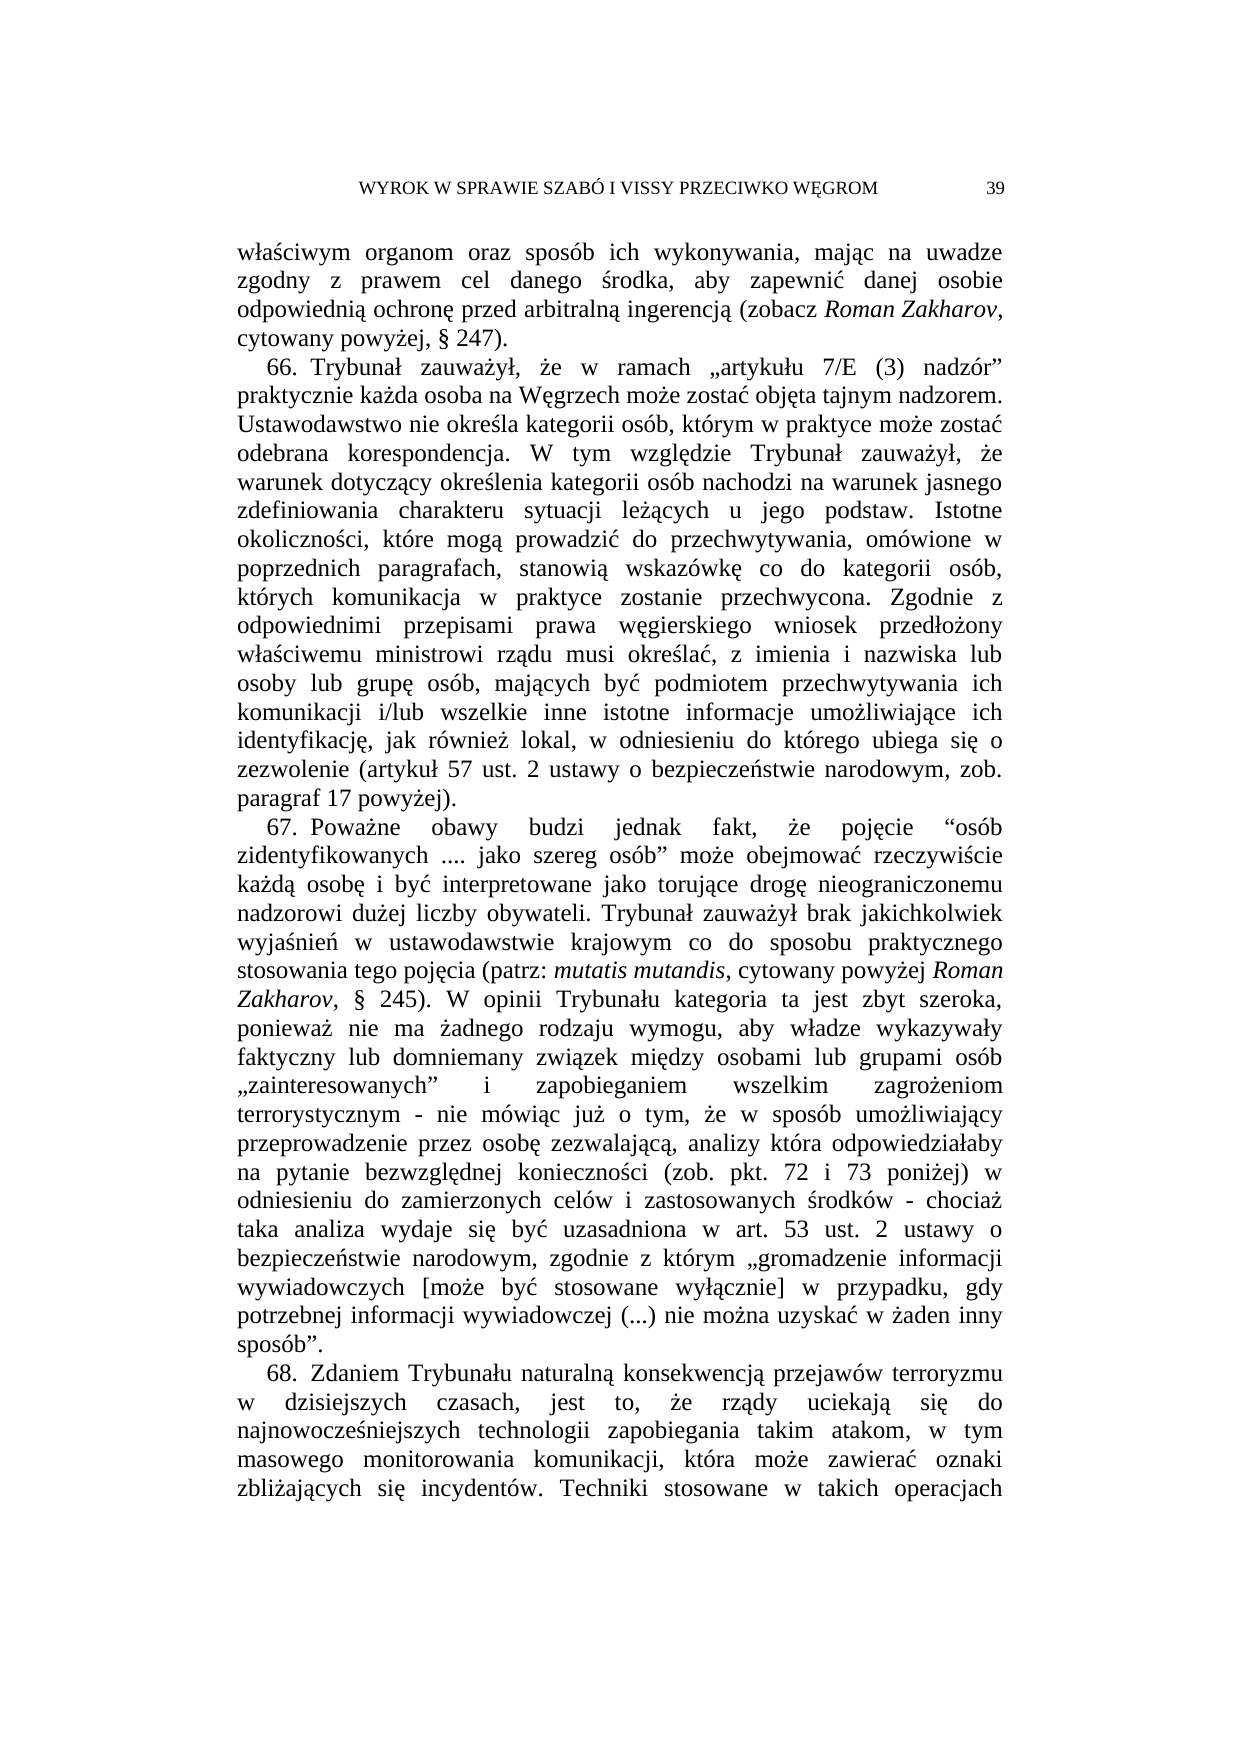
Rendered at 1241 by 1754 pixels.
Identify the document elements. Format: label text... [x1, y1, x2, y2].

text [237, 1358, 1003, 1502]
text 67. Poważne obawy budzi jednak fakt, że pojęcie “osób zidentyfikowanych .... jako szereg osób” może obejmować rzeczywiście każdą osobę i być interpretowane jako torujące drogę nieograniczonemu nadzorowi dużej liczby obywateli. Trybunał zauważył brak jakichkolwiek wyjaśnień w ustawodawstwie krajowym co do sposobu praktycznego stosowania tego pojęcia (patrz: mutatis mutandis, cytowany powyżej Roman Zakharov, § 245). W opinii Trybunału kategoria ta jest zbyt szeroka, ponieważ nie ma żadnego rodzaju wymogu, aby władze wykazywały faktyczny lub domniemany związek między osobami lub grupami osób „zainteresowanych” i zapobieganiem wszelkim zagrożeniom terrorystycznym - nie mówiąc już o tym, że w sposób umożliwiający przeprowadzenie przez osobę zezwalającą, analizy która odpowiedziałaby na pytanie bezwzględnej konieczności (zob. pkt. 72 i 73 poniżej) w odniesieniu do zamierzonych celów i zastosowanych środków - chociaż taka analiza wydaje się być uzasadniona w art. 53 ust. 2 ustawy o bezpieczeństwie narodowym, zgodnie z którym „gromadzenie informacji wywiadowczych [może być stosowane wyłącznie] w przypadku, gdy potrzebnej informacji wywiadowczej (...) nie można uzyskać w żaden inny sposób”. [237, 812, 1003, 1358]
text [237, 237, 1003, 352]
text 66. Trybunał zauważył, że w ramach „artykułu 7/E (3) nadzór” praktycznie każda osoba na Węgrzech może zostać objęta tajnym nadzorem. Ustawodawstwo nie określa kategorii osób, którym w praktyce może zostać odebrana korespondencja. W tym względzie Trybunał zauważył, że warunek dotyczący określenia kategorii osób nachodzi na warunek jasnego zdefiniowania charakteru sytuacji leżących u jego podstaw. Istotne okoliczności, które mogą prowadzić do przechwytywania, omówione w poprzednich paragrafach, stanowią wskazówkę co do kategorii osób, których komunikacja w praktyce zostanie przechwycona. Zgodnie z odpowiednimi przepisami prawa węgierskiego wniosek przedłożony właściwemu ministrowi rządu musi określać, z imienia i nazwiska lub osoby lub grupę osób, mających być podmiotem przechwytywania ich komunikacji i/lub wszelkie inne istotne informacje umożliwiające ich identyfikację, jak również lokal, w odniesieniu do którego ubiega się o zezwolenie (artykuł 57 ust. 2 ustawy o bezpieczeństwie narodowym, zob. paragraf 17 powyżej). [237, 352, 1003, 812]
